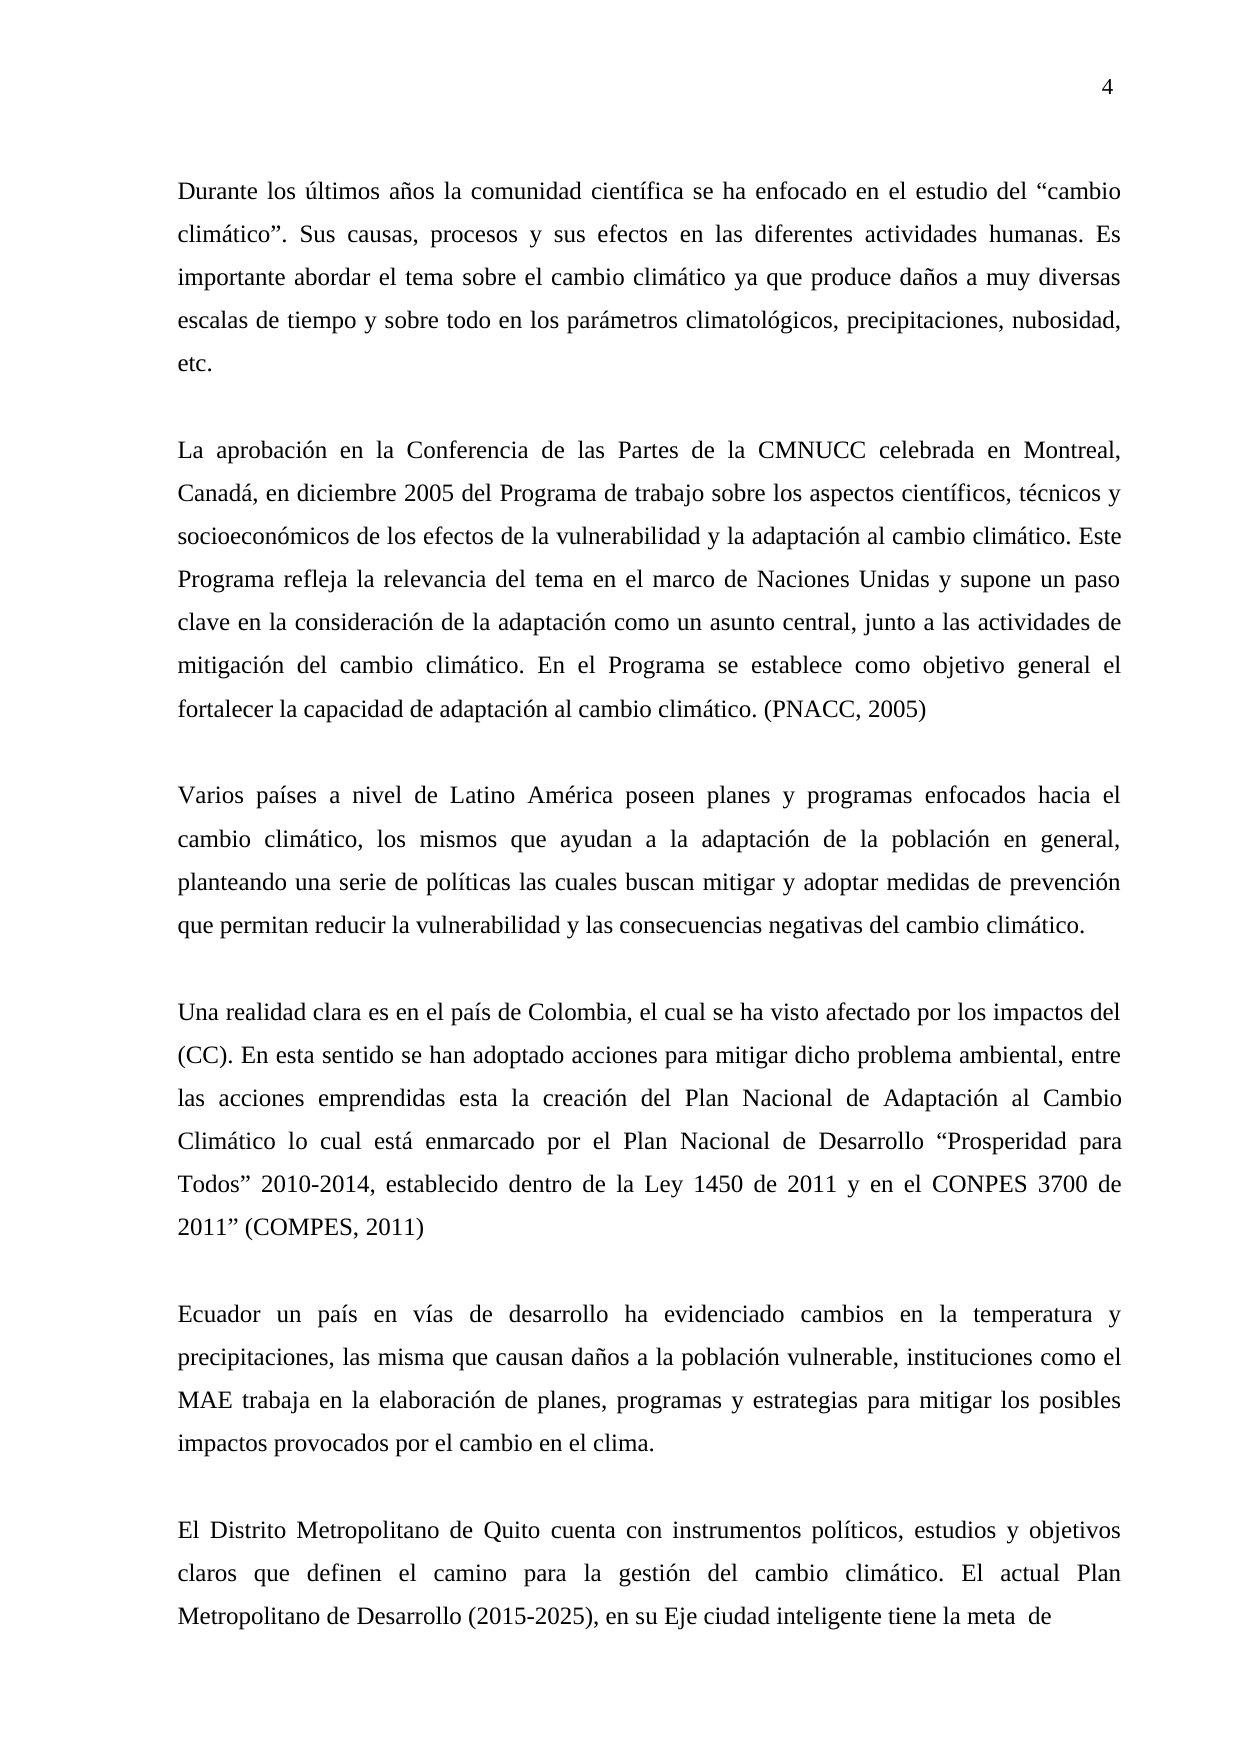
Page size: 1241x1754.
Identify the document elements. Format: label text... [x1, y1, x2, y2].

text El Distrito Metropolitano de Quito cuenta con instrumentos políticos, estudios y objetivos claros que definen el camino para la gestión del cambio climático. El actual Plan Metropolitano de Desarrollo (2015-2025), en su Eje ciudad inteligente tiene la meta de [177, 1515, 1122, 1630]
text Durante los últimos años la comunidad científica se ha enfocado en el estudio del “cambio climático”. Sus causas, procesos y sus efectos en las diferentes actividades humanas. Es importante abordar el tema sobre el cambio climático ya que produce daños a muy diversas escalas de tiempo y sobre todo en los parámetros climatológicos, precipitaciones, nubosidad, etc. [177, 176, 1122, 377]
text Una realidad clara es en el país de Colombia, el cual se ha visto afectado por los impactos del (CC). En esta sentido se han adoptado acciones para mitigar dicho problema ambiental, entre las acciones emprendidas esta la creación del Plan Nacional de Adaptación al Cambio Climático lo cual está enmarcado por el Plan Nacional de Desarrollo “Prosperidad para Todos” 2010-2014, establecido dentro de la Ley 1450 de 2011 y en el CONPES 3700 de 2011” (COMPES, 2011) [177, 997, 1123, 1241]
text Varios países a nivel de Latino América poseen planes y programas enfocados hacia el cambio climático, los mismos que ayudan a la adaptación de la población en general, planteando una serie de políticas las cuales buscan mitigar y adoptar medidas de prevención que permitan reducir la vulnerabilidad y las consecuencias negativas del cambio climático. [177, 781, 1122, 939]
text Ecuador un país en vías de desarrollo ha evidenciado cambios en la temperatura y precipitaciones, las misma que causan daños a la población vulnerable, instituciones como el MAE trabaja en la elaboración de planes, programas y estrategias para mitigar los posibles impactos provocados por el cambio en el clima. [177, 1299, 1122, 1457]
text La aprobación en la Conferencia de las Partes de la CMNUCC celebrada en Montreal, Canadá, en diciembre 2005 del Programa de trabajo sobre los aspectos científicos, técnicos y socioeconómicos de los efectos de la vulnerabilidad y la adaptación al cambio climático. Este Programa refleja la relevancia del tema en el marco de Naciones Unidas y supone un paso clave en la consideración de la adaptación como un asunto central, junto a las actividades de mitigación del cambio climático. En el Programa se establece como objetivo general el fortalecer la capacidad de adaptación al cambio climático. (PNACC, 2005) [177, 435, 1122, 722]
